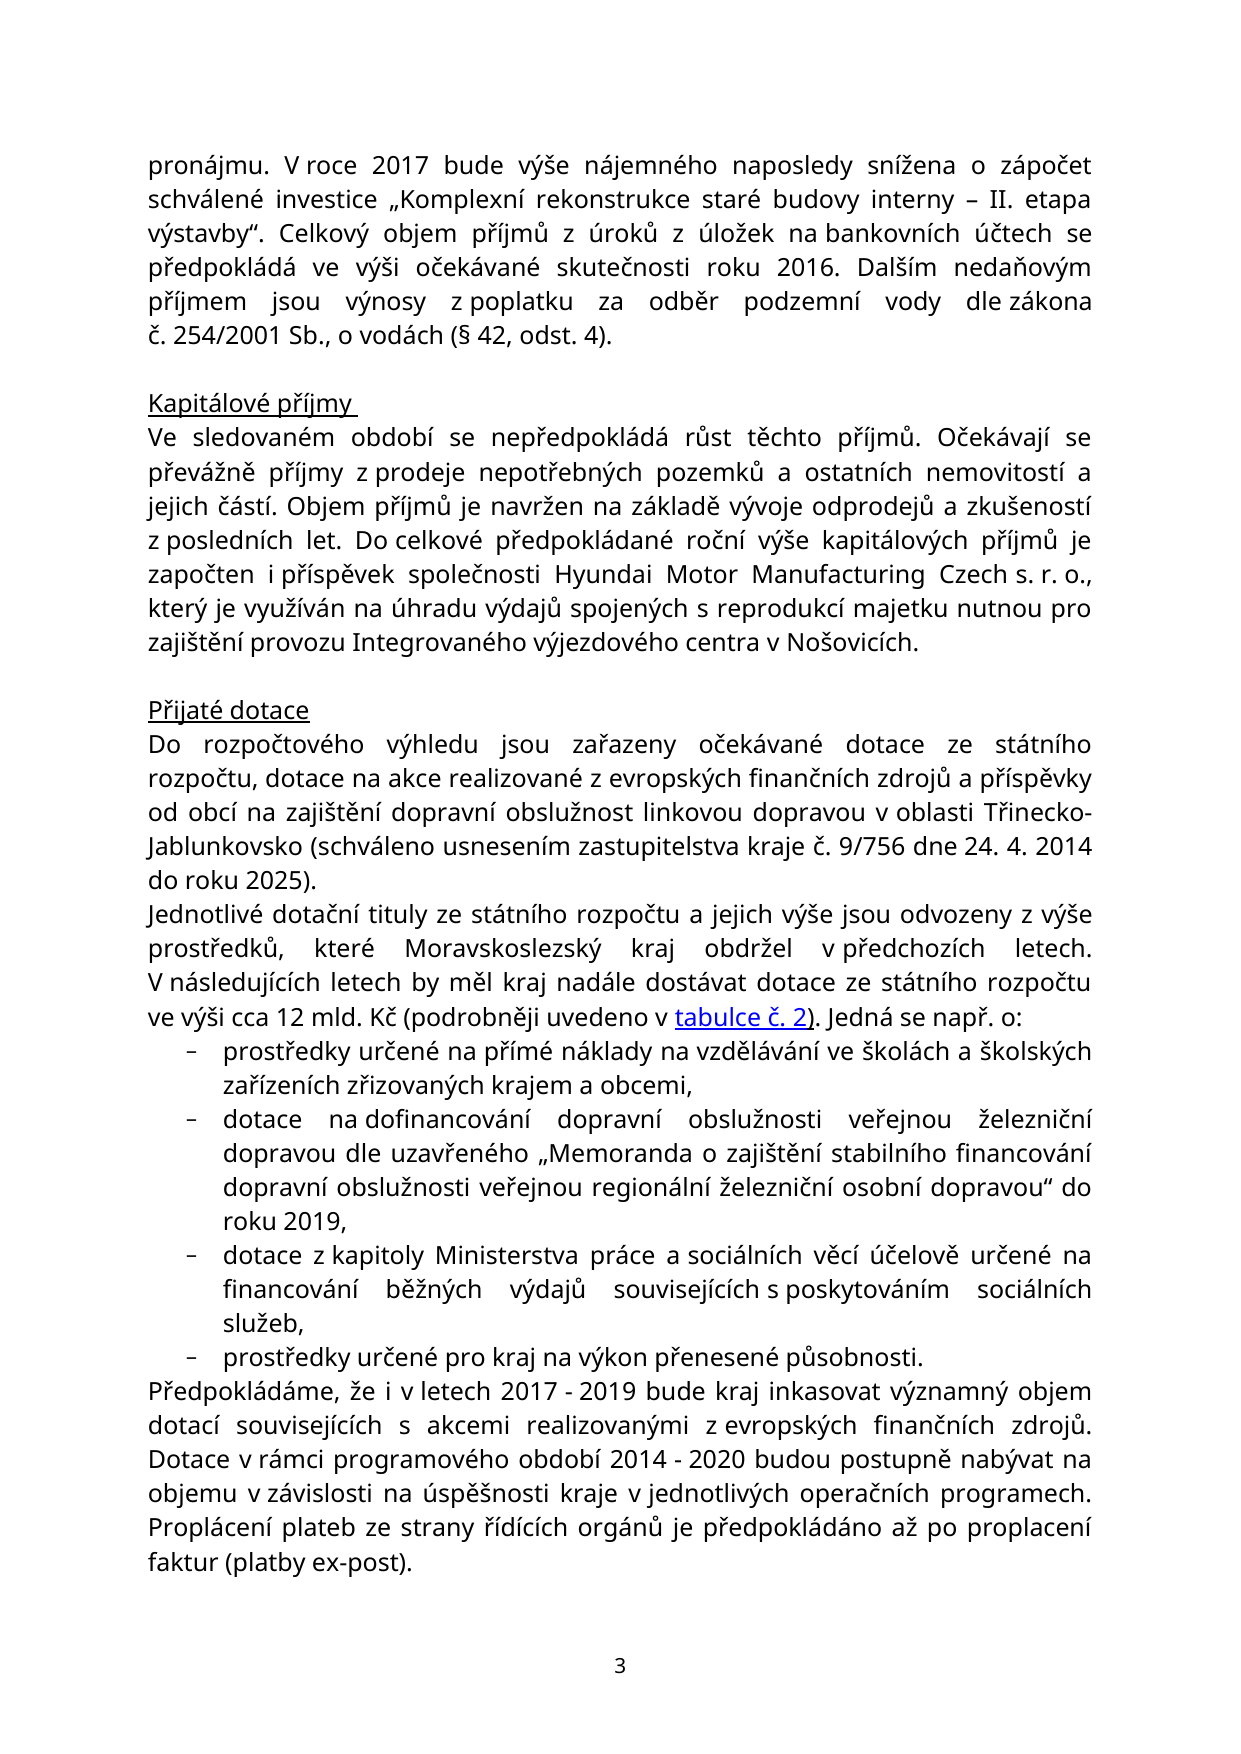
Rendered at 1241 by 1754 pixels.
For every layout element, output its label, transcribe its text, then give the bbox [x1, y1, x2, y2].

text Jednotlivé dotační tituly ze státního rozpočtu a jejich výše jsou odvozeny z výše prostředků, které Moravskoslezský kraj obdržel v předchozích letech. V následujících letech by měl kraj nadále dostávat dotace ze státního rozpočtu ve výši cca 12 mld. Kč (podrobněji uvedeno v tabulce č. 2). Jedná se např. o: [148, 897, 1093, 1033]
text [148, 148, 1093, 352]
text Přijaté dotace [148, 693, 1093, 727]
text Do rozpočtového výhledu jsou zařazeny očekávané dotace ze státního rozpočtu, dotace na akce realizované z evropských finančních zdrojů a příspěvky od obcí na zajištění dopravní obslužnost linkovou dopravou v oblasti Třinecko-Jablunkovsko (schváleno usnesením zastupitelstva kraje č. 9/756 dne 24. 4. 2014 do roku 2025). [148, 727, 1093, 897]
list prostředky určené pro kraj na výkon přenesené působnosti. [185, 1340, 1093, 1374]
list dotace z kapitoly Ministerstva práce a sociálních věcí účelově určené na financování běžných výdajů souvisejících s poskytováním sociálních služeb, [185, 1238, 1093, 1340]
text Ve sledovaném období se nepředpokládá růst těchto příjmů. Očekávají se převážně příjmy z prodeje nepotřebných pozemků a ostatních nemovitostí a jejich částí. Objem příjmů je navržen na základě vývoje odprodejů a zkušeností z posledních let. Do celkové předpokládané roční výše kapitálových příjmů je započten i příspěvek společnosti Hyundai Motor Manufacturing Czech s. r. o., který je využíván na úhradu výdajů spojených s reprodukcí majetku nutnou pro zajištění provozu Integrovaného výjezdového centra v Nošovicích. [148, 420, 1093, 658]
list prostředky určené na přímé náklady na vzdělávání ve školách a školských zařízeních zřizovaných krajem a obcemi, [185, 1033, 1093, 1101]
text Předpokládáme, že i v letech 2017 - 2019 bude kraj inkasovat významný objem dotací souvisejících s akcemi realizovanými z evropských finančních zdrojů. Dotace v rámci programového období 2014 - 2020 budou postupně nabývat na objemu v závislosti na úspěšnosti kraje v jednotlivých operačních programech. Proplácení plateb ze strany řídících orgánů je předpokládáno až po proplacení faktur (platby ex-post). [148, 1374, 1093, 1578]
text Kapitálové příjmy [148, 386, 1093, 420]
list dotace na dofinancování dopravní obslužnosti veřejnou železniční dopravou dle uzavřeného „Memoranda o zajištění stabilního financování dopravní obslužnosti veřejnou regionální železniční osobní dopravou“ do roku 2019, [185, 1101, 1093, 1238]
